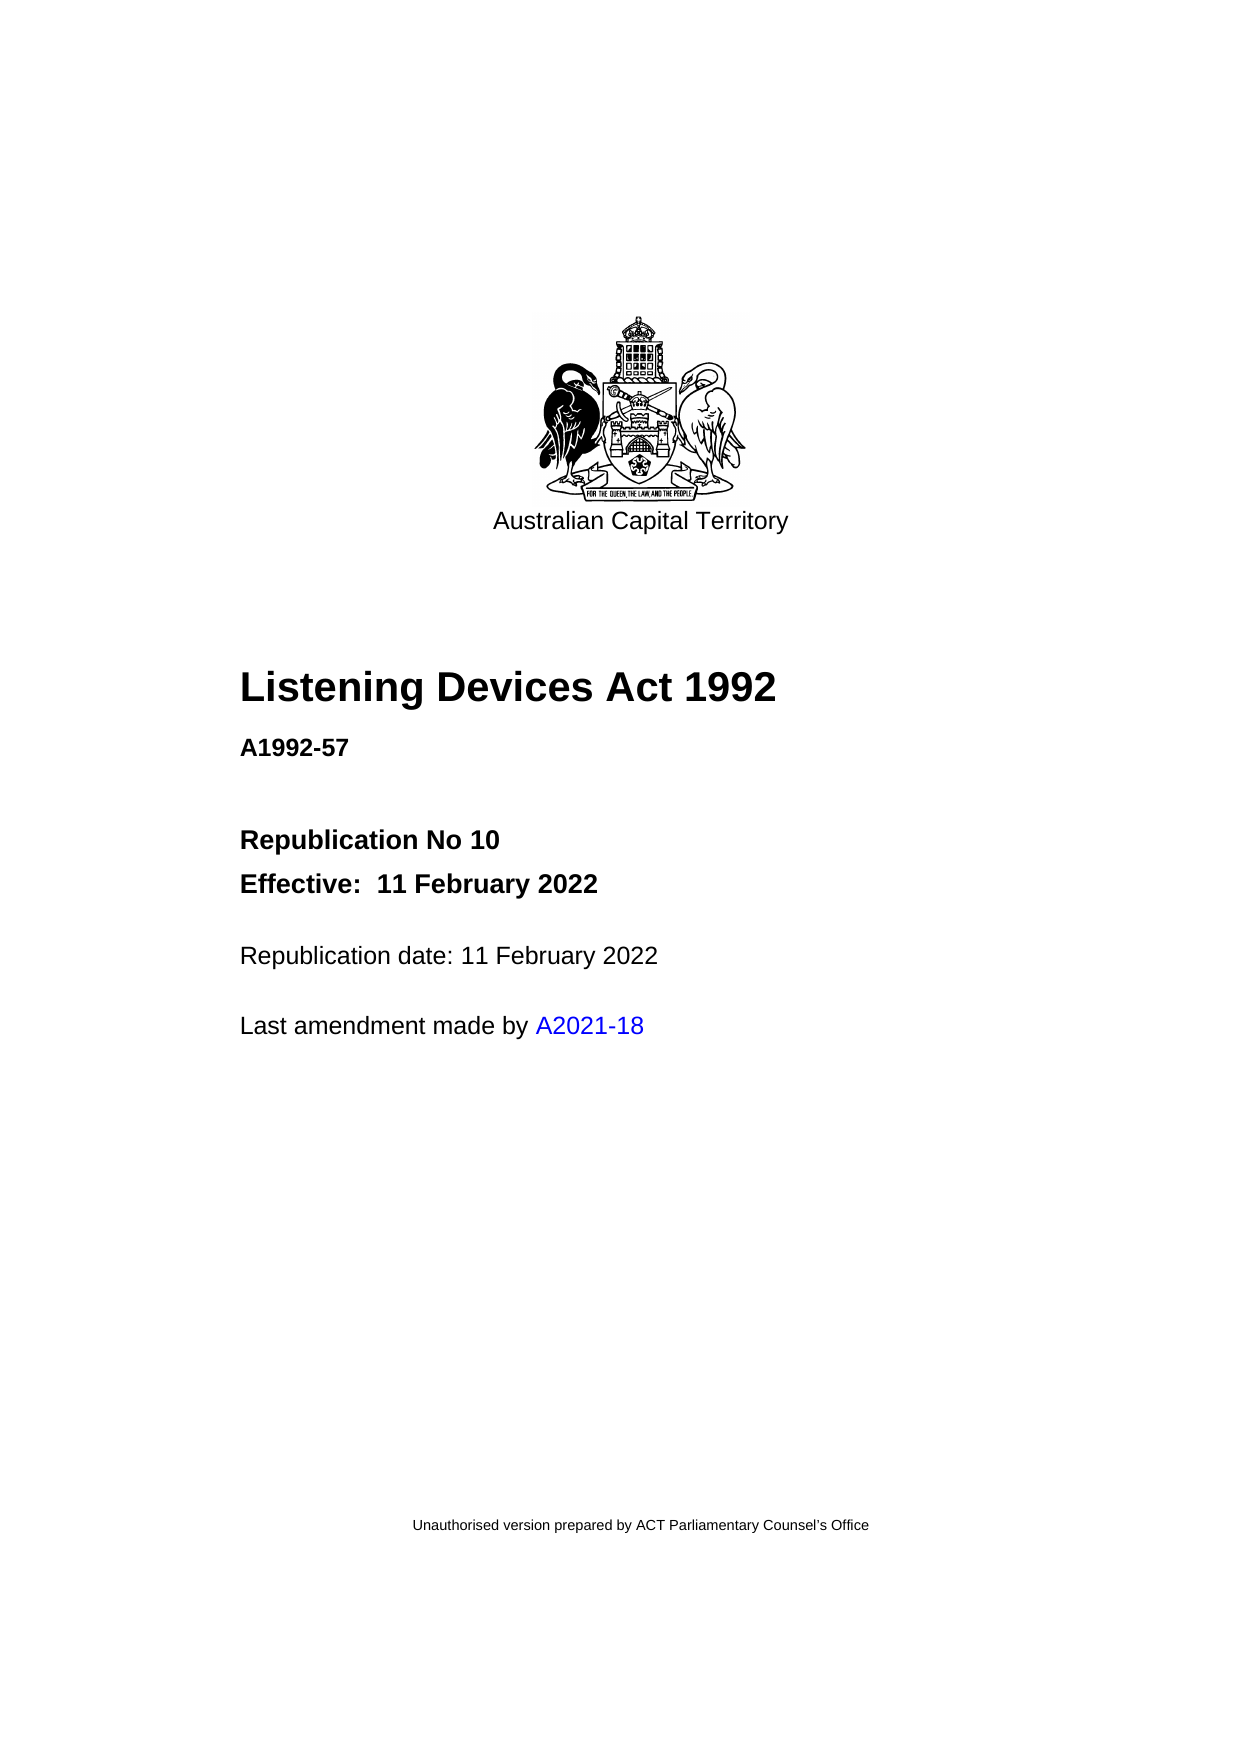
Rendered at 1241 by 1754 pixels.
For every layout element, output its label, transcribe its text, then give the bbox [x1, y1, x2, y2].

text Effective: 11 February 2022 [239, 868, 1042, 899]
text Last amendment made by A2021-18 [239, 1011, 1042, 1040]
text A1992-57 [239, 733, 1042, 762]
text Australian Capital Territory [239, 506, 1042, 535]
text Republication date: 11 February 2022 [239, 941, 1042, 969]
text Listening Devices Act 1992 [239, 662, 1042, 710]
picture [531, 312, 751, 507]
text Republication No 10 [239, 824, 1042, 855]
